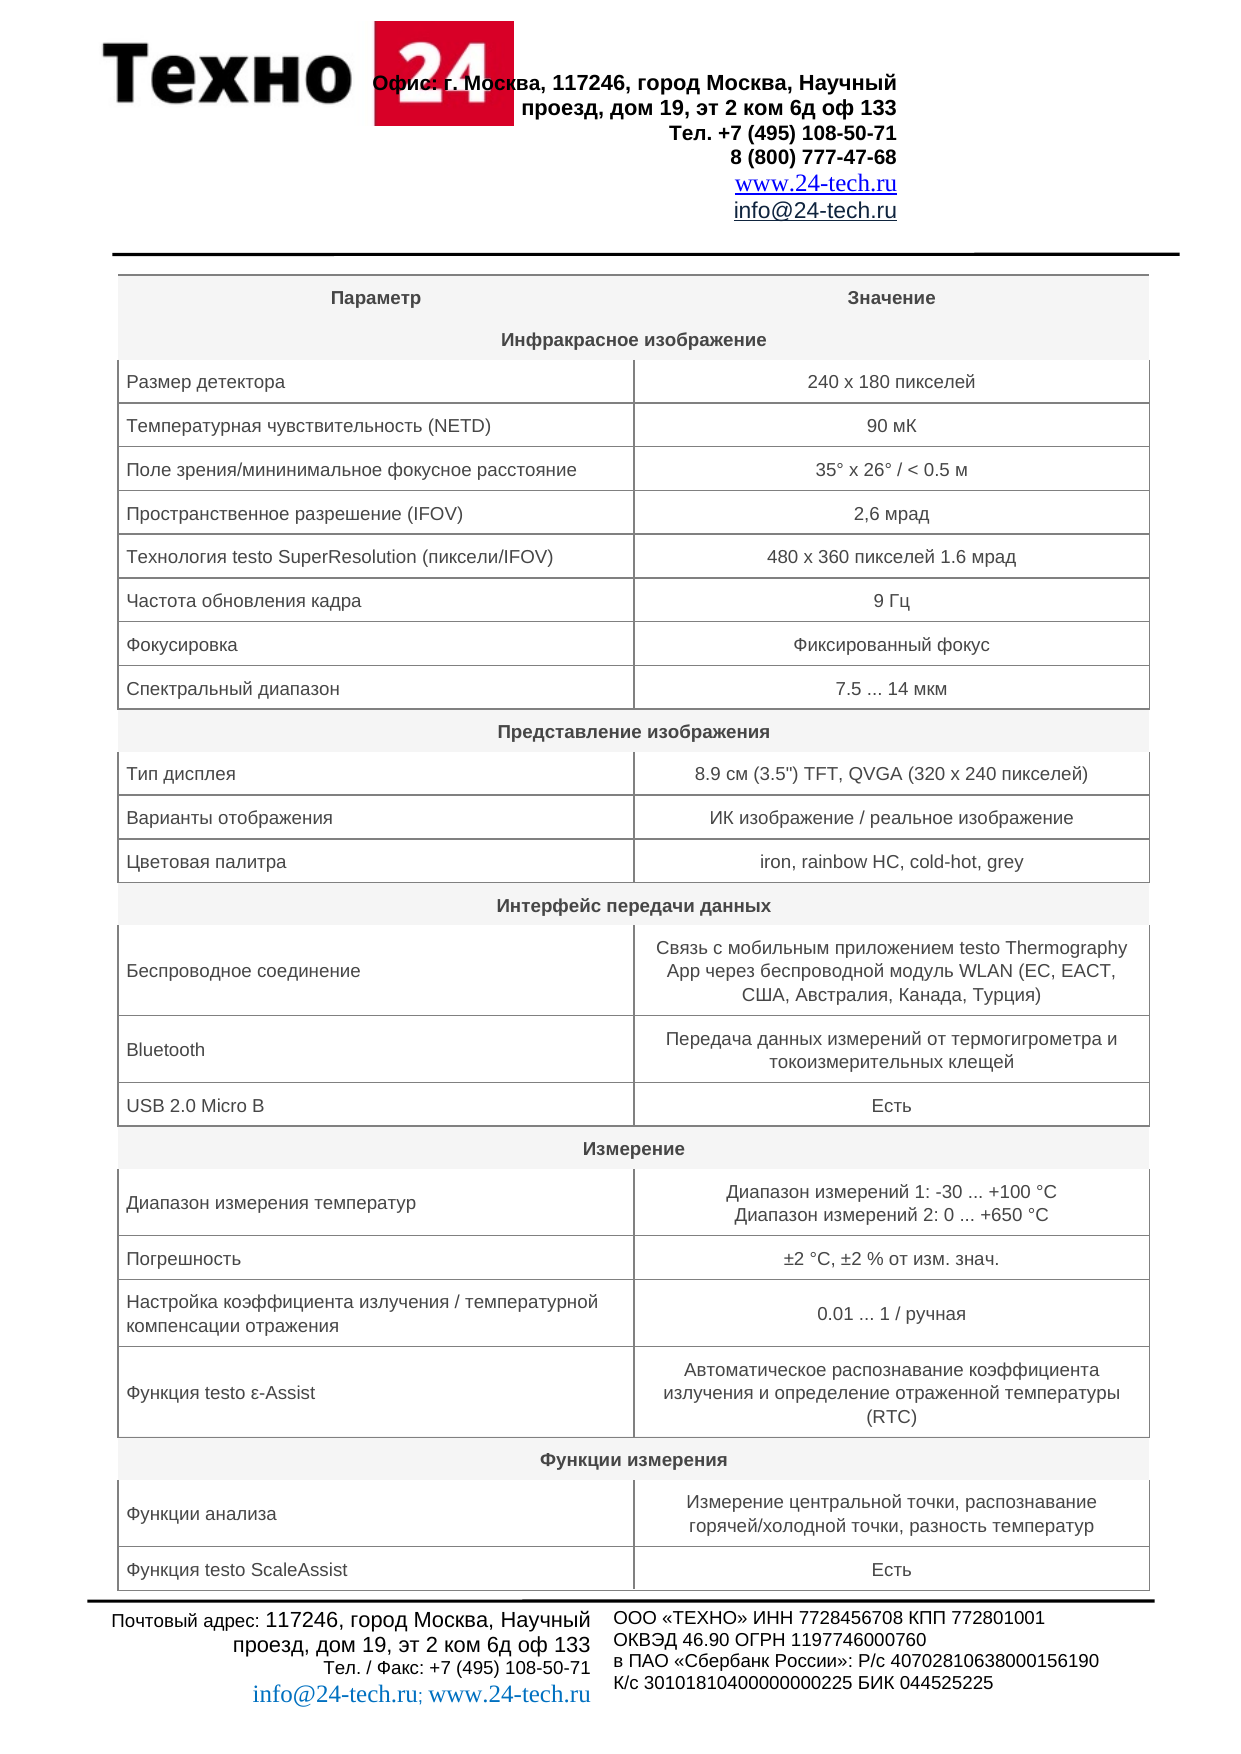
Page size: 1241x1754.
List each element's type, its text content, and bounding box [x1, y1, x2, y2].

table_cell Автоматическое распознавание коэффициента излучения и определение отраженной температуры (RTC) [635, 1347, 1149, 1436]
table_cell Диапазон измерений 1: -30 ... +100 °C Диапазон измерений 2: 0 ... +650 °C [635, 1169, 1149, 1235]
table_cell Bluetooth [119, 1016, 633, 1082]
table_cell Функция testo ε-Assist [119, 1347, 633, 1436]
table_cell Представление изображения [118, 710, 1149, 752]
table_cell 7.5 ... 14 мкм [635, 666, 1149, 708]
table_cell ИК изображение / реальное изображение [635, 796, 1149, 838]
table_cell Измерение центральной точки, распознавание горячей/холодной точки, разность температур [635, 1480, 1149, 1546]
table_cell Технология testo SuperResolution (пиксели/IFOV) [119, 535, 633, 577]
table_cell Диапазон измерения температур [119, 1169, 633, 1235]
table_cell Измерение [118, 1127, 1149, 1169]
table_cell 2,6 мрад [635, 491, 1149, 533]
table_cell Инфракрасное изображение [118, 318, 1149, 360]
table_cell Передача данных измерений от термогигрометра и токоизмерительных клещей [635, 1016, 1149, 1082]
table_cell Погрешность [119, 1236, 633, 1278]
table_cell Спектральный диапазон [119, 666, 633, 708]
table_cell 8.9 см (3.5") TFT, QVGA (320 x 240 пикселей) [635, 752, 1149, 794]
table_header Значение [634, 276, 1149, 318]
table_cell 35° x 26° / < 0.5 м [635, 447, 1149, 489]
table_cell Пространственное разрешение (IFOV) [119, 491, 633, 533]
table_cell Поле зрения/мининимальное фокусное расстояние [119, 447, 633, 489]
table_cell ±2 °C, ±2 % от изм. знач. [635, 1236, 1149, 1278]
table_cell Тип дисплея [119, 752, 633, 794]
table_cell Фокусировка [119, 622, 633, 664]
table_cell Есть [635, 1547, 1149, 1589]
table_cell Цветовая палитра [119, 840, 633, 882]
table_cell 9 Гц [635, 579, 1149, 621]
table_cell Функция testo ScaleAssist [119, 1547, 633, 1589]
table_cell Функции измерения [118, 1438, 1149, 1480]
table_cell Размер детектора [119, 360, 633, 402]
table_cell Настройка коэффициента излучения / температурной компенсации отражения [119, 1280, 633, 1346]
picture [98, 21, 514, 126]
table_cell iron, rainbow HC, cold-hot, grey [635, 840, 1149, 882]
table_cell 90 мК [635, 404, 1149, 446]
table_header Параметр [118, 276, 634, 318]
table_cell Фиксированный фокус [635, 622, 1149, 664]
table_cell Варианты отображения [119, 796, 633, 838]
table_cell Температурная чувствительность (NETD) [119, 404, 633, 446]
table_cell USB 2.0 Micro B [119, 1083, 633, 1125]
table_cell Частота обновления кадра [119, 579, 633, 621]
table_cell Функции анализа [119, 1480, 633, 1546]
table_cell Связь с мобильным приложением testo Thermography App через беспроводной модуль WLAN (ЕС, ЕАСТ, США, Австралия, Канада, Турция) [635, 925, 1149, 1014]
table_cell 0.01 ... 1 / ручная [635, 1280, 1149, 1346]
table_cell 480 x 360 пикселей 1.6 мрад [635, 535, 1149, 577]
table_cell Интерфейс передачи данных [118, 883, 1149, 925]
table_cell Есть [635, 1083, 1149, 1125]
table_cell 240 x 180 пикселей [635, 360, 1149, 402]
table_cell Беспроводное соединение [119, 925, 633, 1014]
